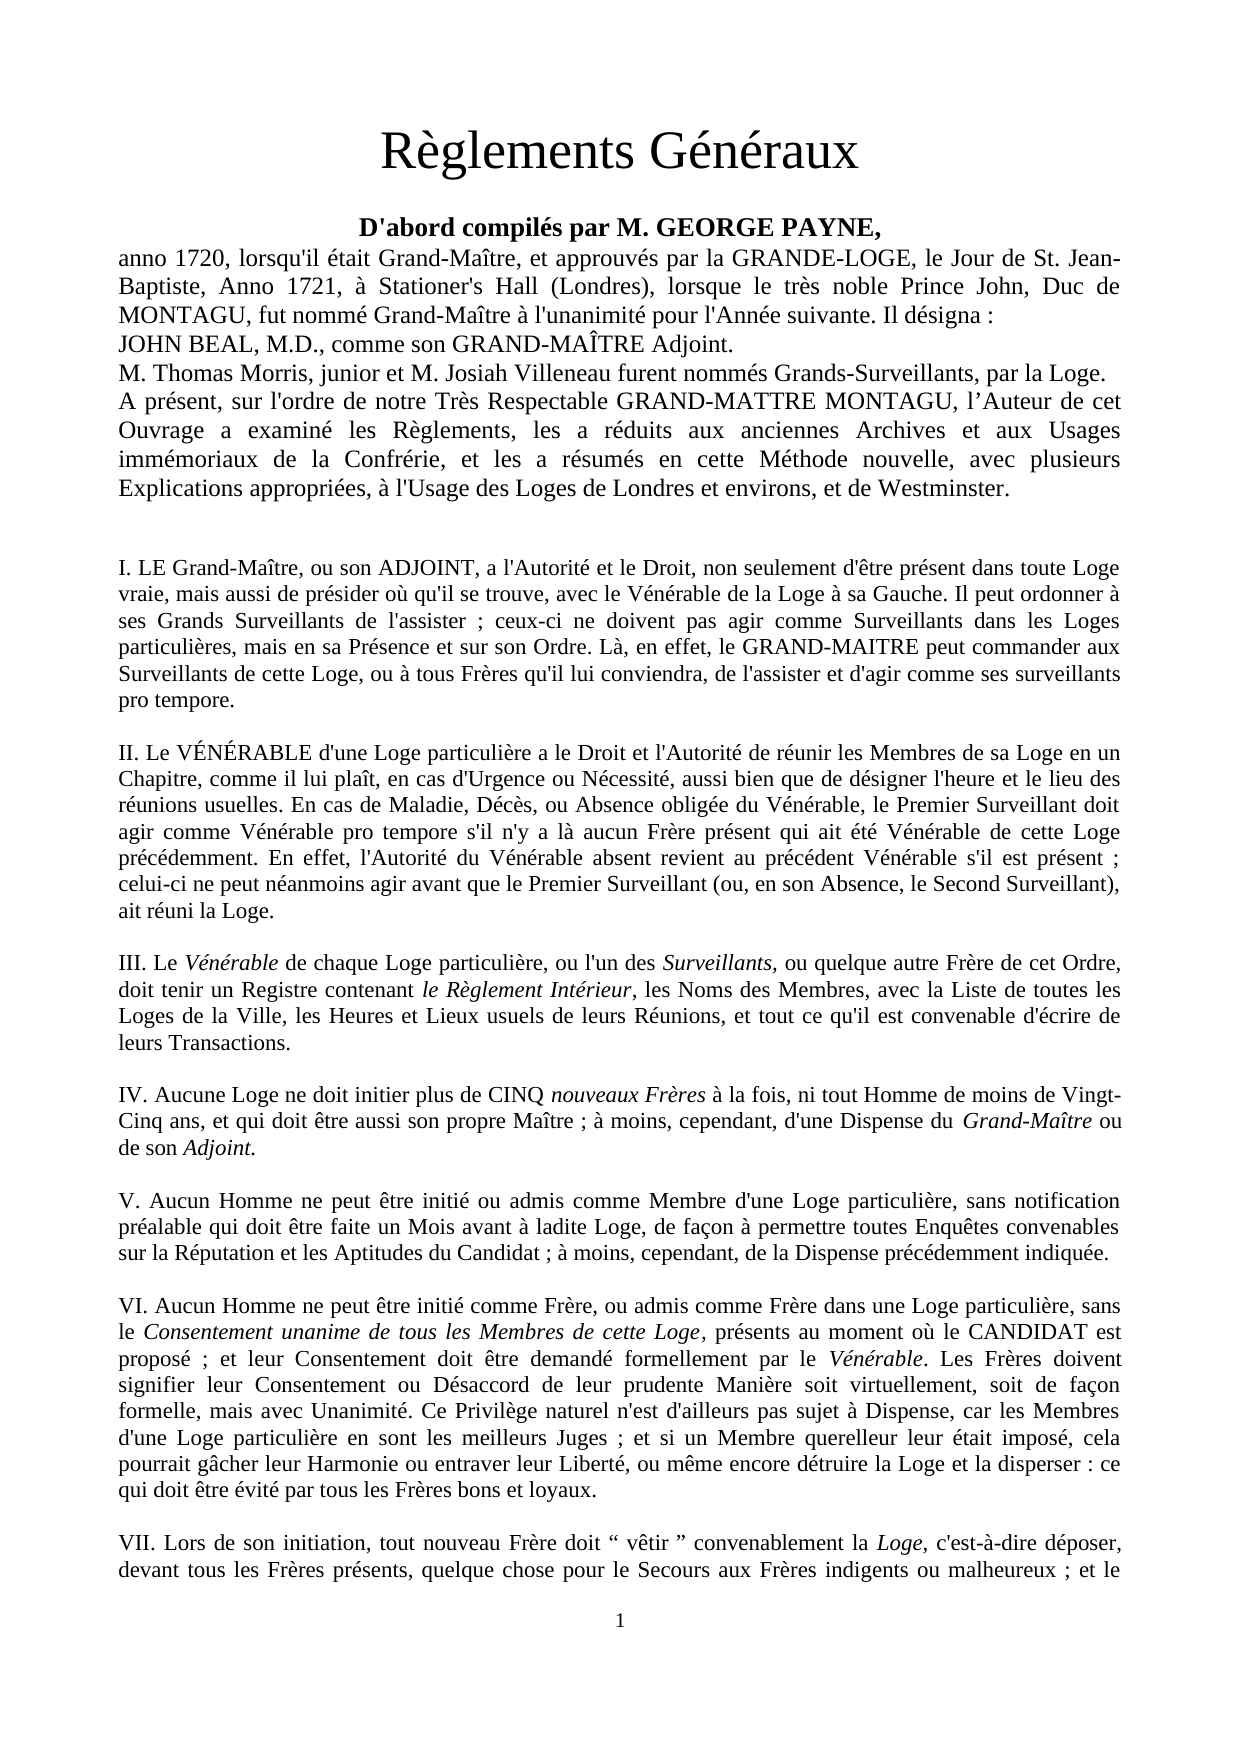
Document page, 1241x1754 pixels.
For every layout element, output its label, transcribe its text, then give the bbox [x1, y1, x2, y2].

text Règlements Généraux [118, 118, 1122, 180]
text M. Thomas Morris, junior et M. Josiah Villeneau furent nommés Grands-Surveillants, par la Loge. [118, 358, 1122, 386]
text A présent, sur l'ordre de notre Très Respectable GRAND-MATTRE MONTAGU, l’Auteur de cet Ouvrage a examiné les Règlements, les a réduits aux anciennes Archives et aux Usages immémoriaux de la Confrérie, et les a résumés en cette Méthode nouvelle, avec plusieurs Explications appropriées, à l'Usage des Loges de Londres et environs, et de Westminster. [118, 386, 1122, 501]
text D'abord compilés par M. GEORGE PAYNE, [118, 212, 1122, 243]
text VI. Aucun Homme ne peut être initié comme Frère, ou admis comme Frère dans une Loge particulière, sans le Consentement unanime de tous les Membres de cette Loge, présents au moment où le CANDIDAT est proposé ; et leur Consentement doit être demandé formellement par le Vénérable. Les Frères doivent signifier leur Consentement ou Désaccord de leur prudente Manière soit virtuellement, soit de façon formelle, mais avec Unanimité. Ce Privilège naturel n'est d'ailleurs pas sujet à Dispense, car les Membres d'une Loge particulière en sont les meilleurs Juges ; et si un Membre querelleur leur était imposé, cela pourrait gâcher leur Harmonie ou entraver leur Liberté, ou même encore détruire la Loge et la disperser : ce qui doit être évité par tous les Frères bons et loyaux. [118, 1292, 1122, 1503]
text anno 1720, lorsqu'il était Grand-Maître, et approuvés par la GRANDE-LOGE, le Jour de St. Jean-Baptiste, Anno 1721, à Stationer's Hall (Londres), lorsque le très noble Prince John, Duc de MONTAGU, fut nommé Grand-Maître à l'unanimité pour l'Année suivante. Il désigna : [118, 243, 1122, 329]
text II. Le VÉNÉRABLE d'une Loge particulière a le Droit et l'Autorité de réunir les Membres de sa Loge en un Chapitre, comme il lui plaît, en cas d'Urgence ou Nécessité, aussi bien que de désigner l'heure et le lieu des réunions usuelles. En cas de Maladie, Décès, ou Absence obligée du Vénérable, le Premier Surveillant doit agir comme Vénérable pro tempore s'il n'y a là aucun Frère présent qui ait été Vénérable de cette Loge précédemment. En effet, l'Autorité du Vénérable absent revient au précédent Vénérable s'il est présent ; celui-ci ne peut néanmoins agir avant que le Premier Surveillant (ou, en son Absence, le Second Surveillant), ait réuni la Loge. [118, 739, 1122, 923]
text I. LE Grand-Maître, ou son ADJOINT, a l'Autorité et le Droit, non seulement d'être présent dans toute Loge vraie, mais aussi de présider où qu'il se trouve, avec le Vénérable de la Loge à sa Gauche. Il peut ordonner à ses Grands Surveillants de l'assister ; ceux-ci ne doivent pas agir comme Surveillants dans les Loges particulières, mais en sa Présence et sur son Ordre. Là, en effet, le GRAND-MAITRE peut commander aux Surveillants de cette Loge, ou à tous Frères qu'il lui conviendra, de l'assister et d'agir comme ses surveillants pro tempore. [118, 554, 1122, 712]
text III. Le Vénérable de chaque Loge particulière, ou l'un des Surveillants, ou quelque autre Frère de cet Ordre, doit tenir un Registre contenant le Règlement Intérieur, les Noms des Membres, avec la Liste de toutes les Loges de la Ville, les Heures et Lieux usuels de leurs Réunions, et tout ce qu'il est convenable d'écrire de leurs Transactions. [118, 949, 1122, 1055]
text IV. Aucune Loge ne doit initier plus de CINQ nouveaux Frères à la fois, ni tout Homme de moins de Vingt-Cinq ans, et qui doit être aussi son propre Maître ; à moins, cependant, d'une Dispense du Grand-Maître ou de son Adjoint. [118, 1081, 1122, 1160]
text JOHN BEAL, M.D., comme son GRAND-MAÎTRE Adjoint. [118, 329, 1122, 358]
text V. Aucun Homme ne peut être initié ou admis comme Membre d'une Loge particulière, sans notification préalable qui doit être faite un Mois avant à ladite Loge, de façon à permettre toutes Enquêtes convenables sur la Réputation et les Aptitudes du Candidat ; à moins, cependant, de la Dispense précédemment indiquée. [118, 1187, 1122, 1266]
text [118, 1529, 1122, 1582]
